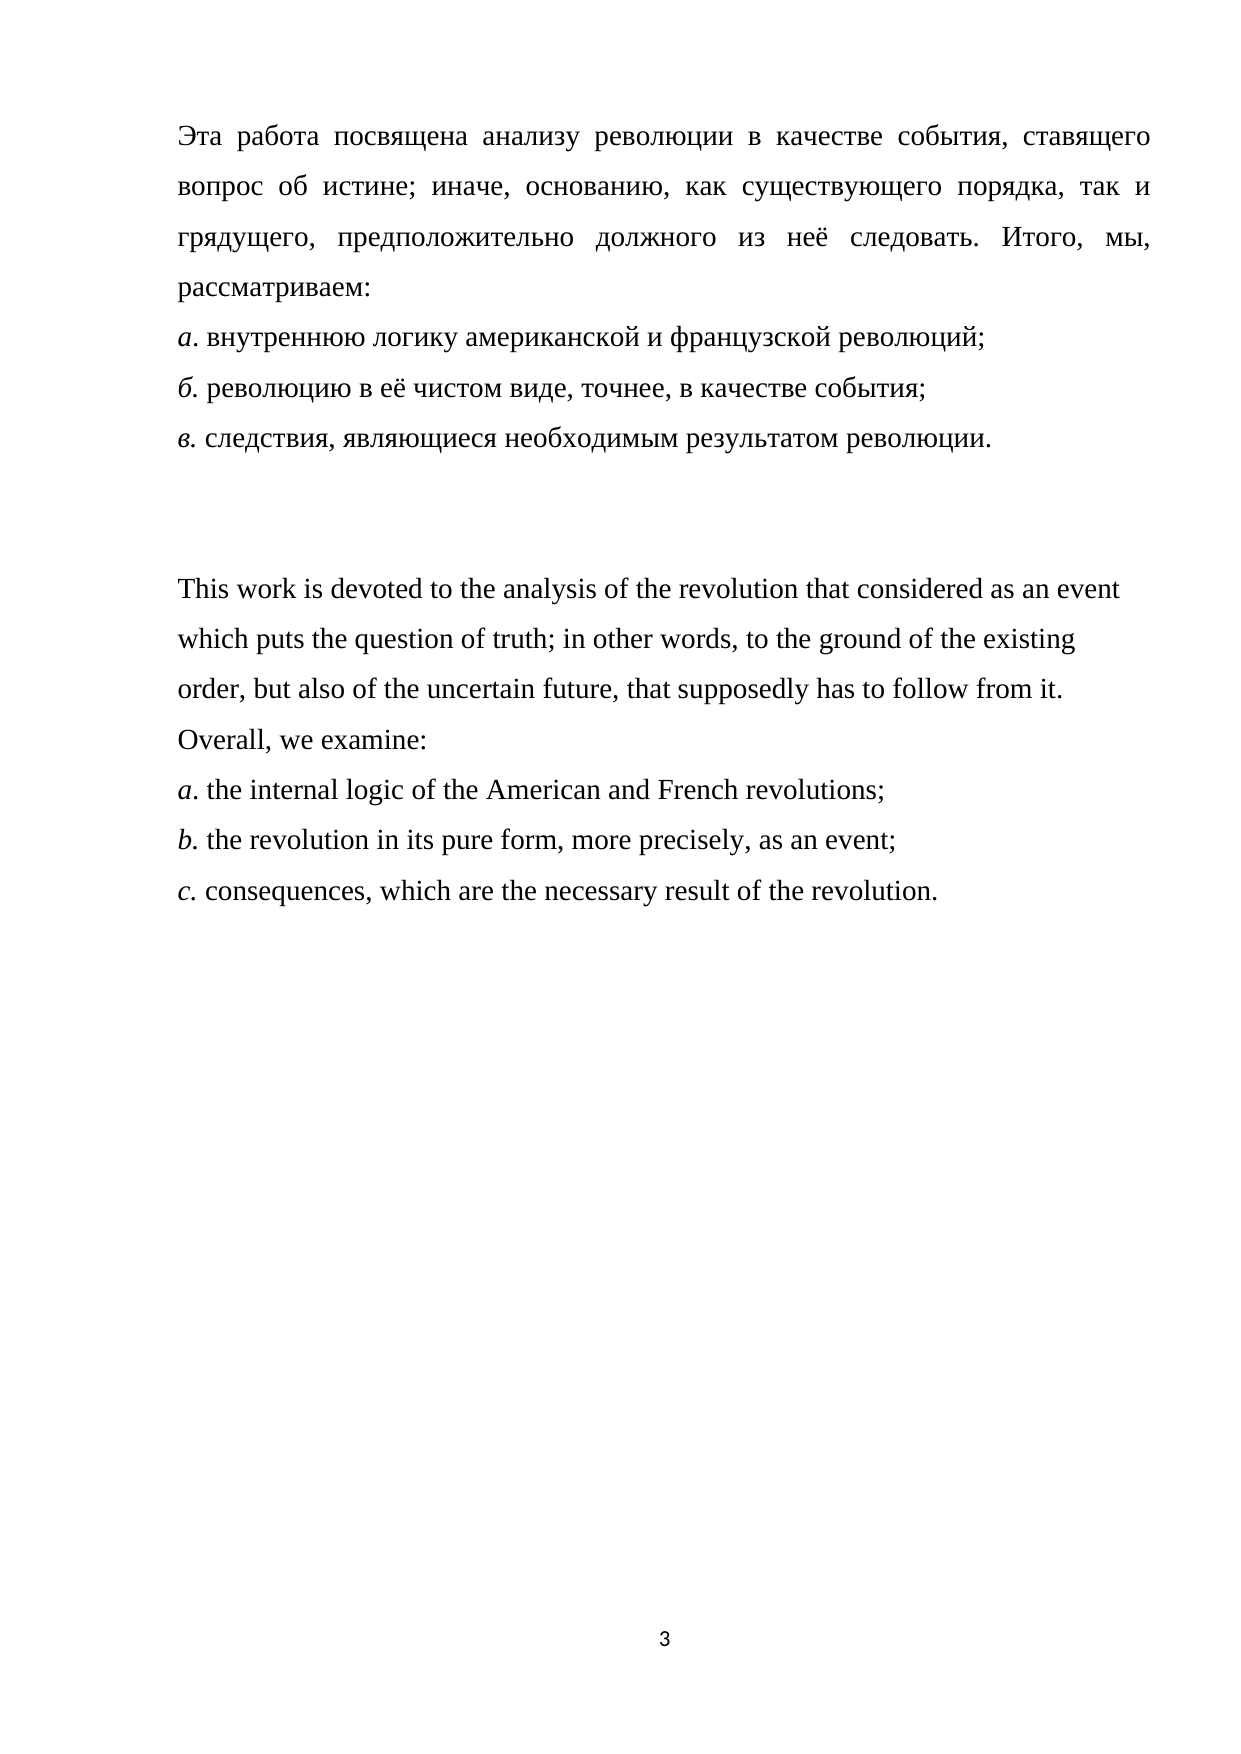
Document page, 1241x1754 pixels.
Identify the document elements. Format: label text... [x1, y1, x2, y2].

text в. следствия, являющиеся необходимым результатом революции. [177, 420, 1152, 453]
text б. революцию в её чистом виде, точнее, в качестве события; [177, 370, 1152, 403]
text Эта работа посвящена анализу революции в качестве события, ставящего вопрос об истине; иначе, основанию, как существующего порядка, так и грядущего, предположительно должного из неё следовать. Итого, мы, рассматриваем: [177, 118, 1152, 303]
text c. consequences, which are the necessary result of the revolution. [177, 873, 1152, 906]
text a. the internal logic of the American and French revolutions; [177, 772, 1152, 806]
text This work is devoted to the analysis of the revolution that considered as an event which puts the question of truth; in other words, to the ground of the existing order, but also of the uncertain future, that supposedly has to follow from it. Overall, we examine: [177, 571, 1152, 755]
text а. внутреннюю логику американской и французской революций; [177, 319, 1152, 353]
text b. the revolution in its pure form, more precisely, as an event; [177, 822, 1152, 856]
